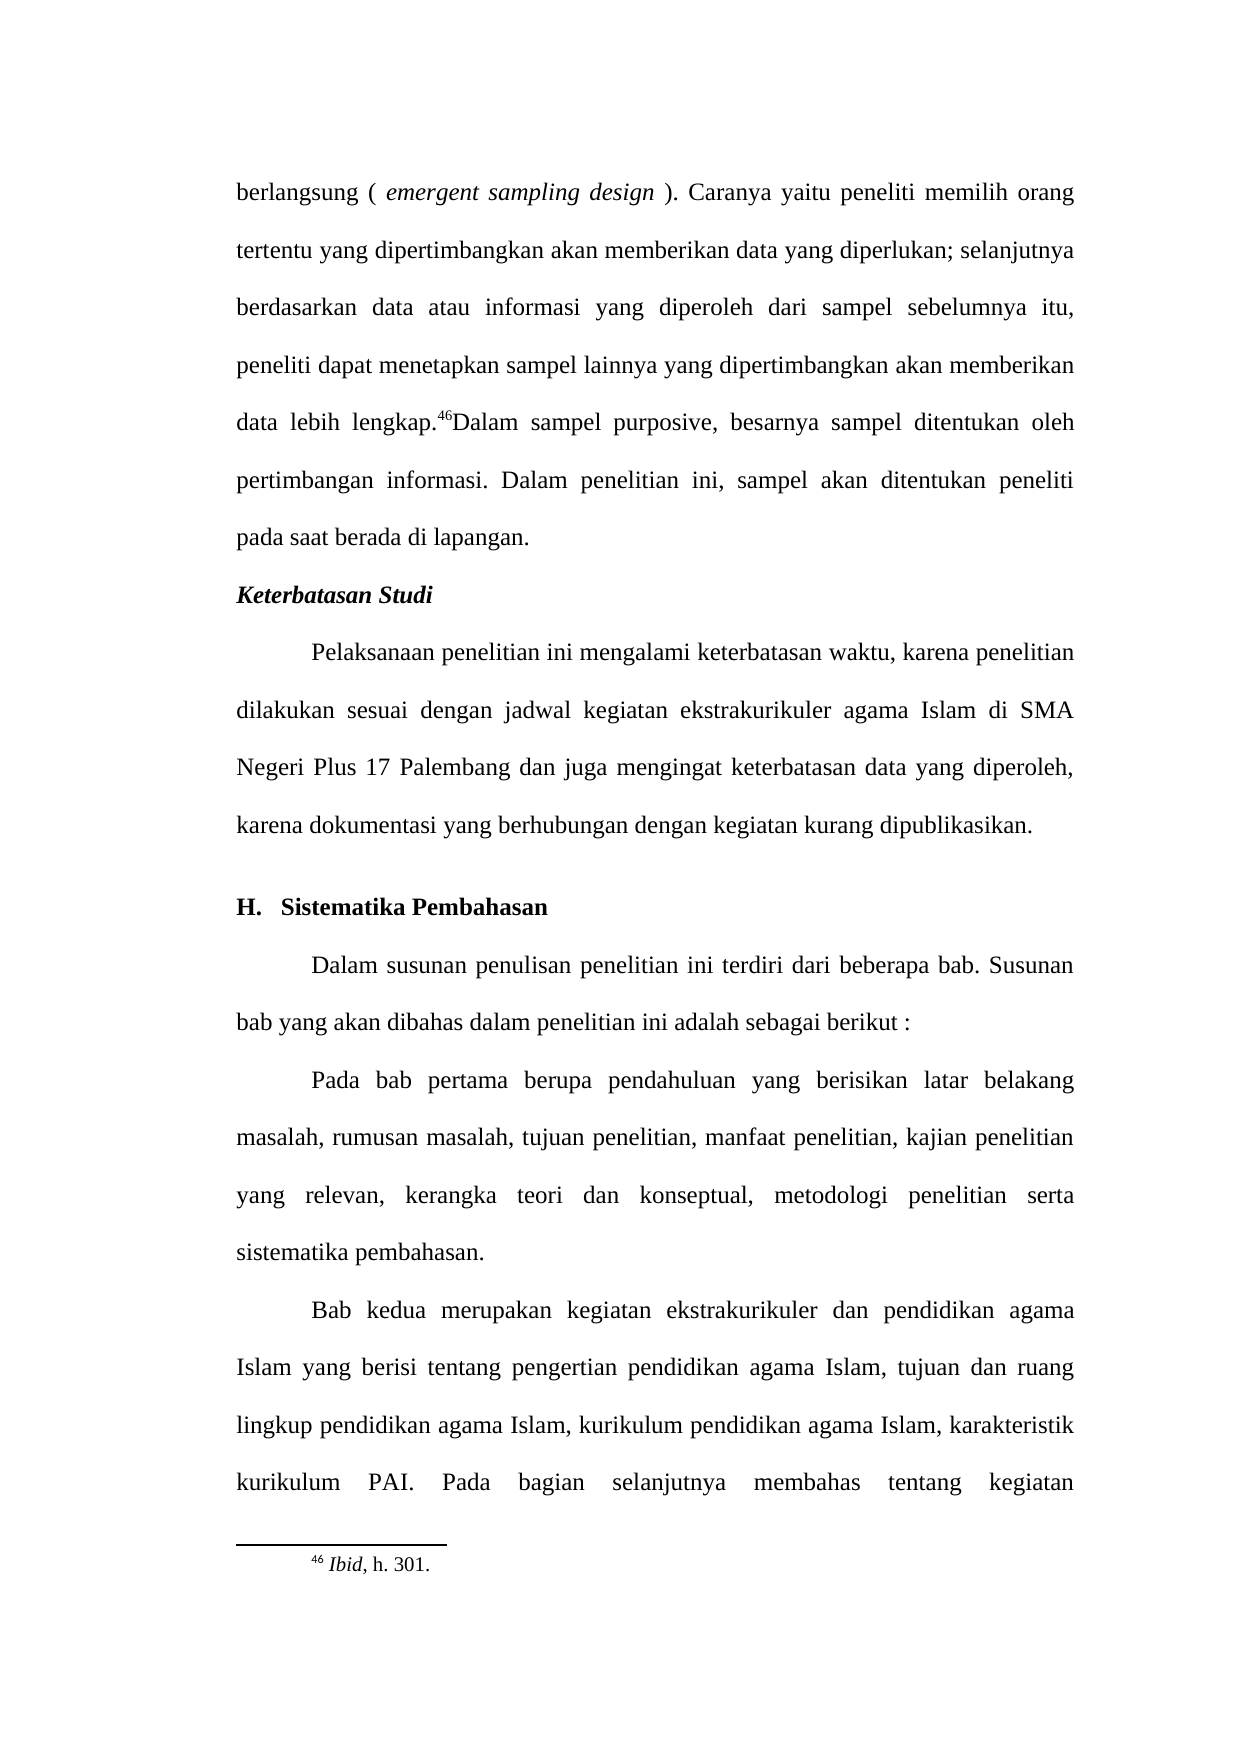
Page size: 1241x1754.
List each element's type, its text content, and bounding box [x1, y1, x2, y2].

text Keterbatasan Studi [236, 580, 1075, 608]
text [236, 1295, 1075, 1496]
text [236, 177, 1075, 551]
text Pada bab pertama berupa pendahuluan yang berisikan latar belakang masalah, rumusan masalah, tujuan penelitian, manfaat penelitian, kajian penelitian yang relevan, kerangka teori dan konseptual, metodologi penelitian serta sistematika pembahasan. [236, 1065, 1075, 1266]
list Sistematika Pembahasan [236, 892, 1075, 921]
text Pelaksanaan penelitian ini mengalami keterbatasan waktu, karena penelitian dilakukan sesuai dengan jadwal kegiatan ekstrakurikuler agama Islam di SMA Negeri Plus 17 Palembang dan juga mengingat keterbatasan data yang diperoleh, karena dokumentasi yang berhubungan dengan kegiatan kurang dipublikasikan. [236, 637, 1075, 838]
text Dalam susunan penulisan penelitian ini terdiri dari beberapa bab. Susunan bab yang akan dibahas dalam penelitian ini adalah sebagai berikut : [236, 950, 1075, 1036]
